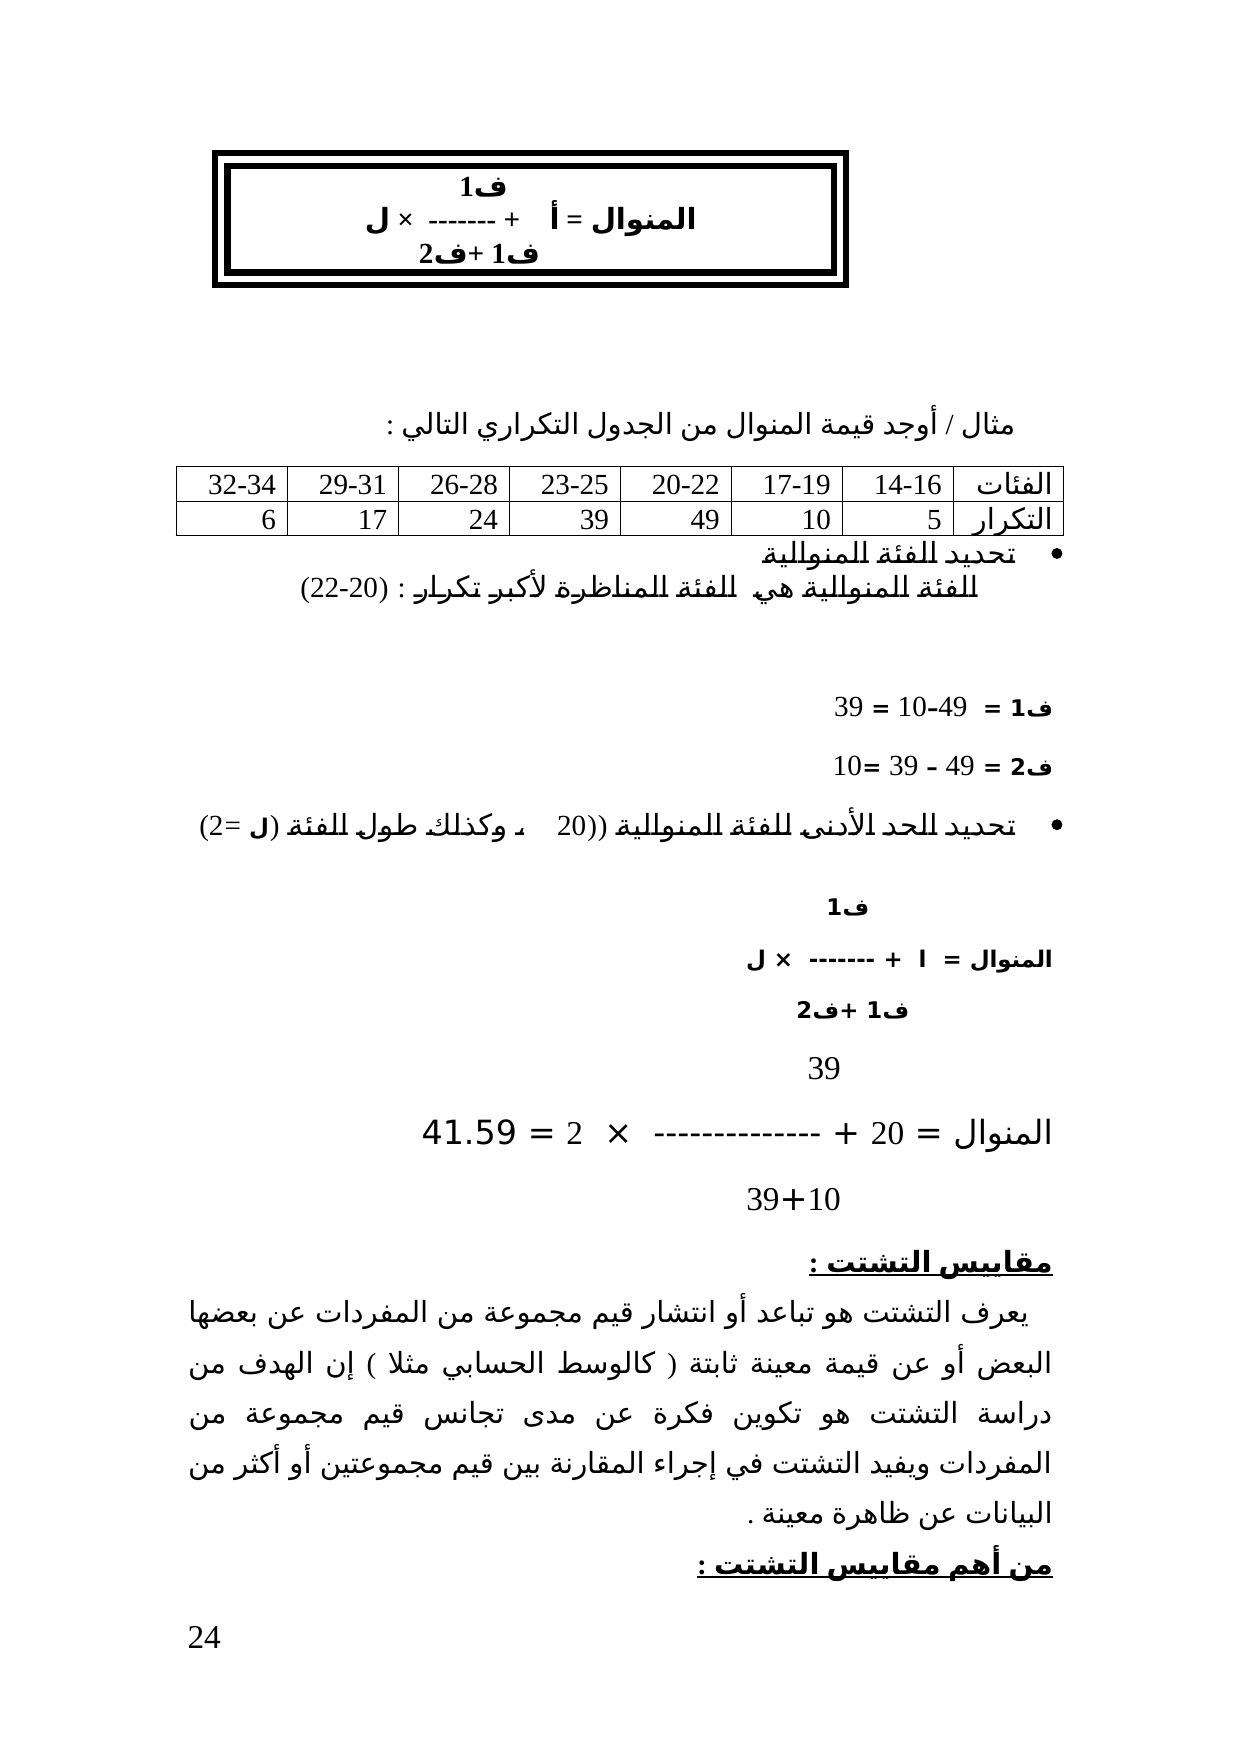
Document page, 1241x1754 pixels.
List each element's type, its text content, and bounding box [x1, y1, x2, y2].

table_cell 49 [621, 502, 731, 535]
table_header 20-22 [621, 467, 731, 501]
text يعرف التشتت هو تباعد أو انتشار قيم مجموعة من المفردات عن بعضها البعض أو عن قيمة معينة ثابتة ( كالوسط الحسابي مثلا ) إن الهدف من دراسة التشتت هو تكوين فكرة عن مدى تجانس قيم مجموعة من المفردات ويفيد التشتت في إجراء المقارنة بين قيم مجموعتين أو أكثر من البيانات عن ظاهرة معينة . [187, 1295, 1053, 1530]
table_header ف1 المنوال = أ + ------- × ل ف1 +ف2 [221, 156, 840, 269]
text ف1 = 49–10 = 39 [187, 689, 1053, 722]
text المنوال = 20 + -------------- × 2 = 41.59 [187, 1114, 1053, 1153]
table_header 14-16 [843, 467, 953, 501]
table_header الفئات [954, 467, 1063, 501]
table_cell 17 [288, 502, 398, 535]
text الفئة المنوالية هي الفئة المناظرة لأكبر تكرار : (20-22) [187, 570, 978, 604]
table_header 17-19 [732, 467, 842, 501]
text ف1 [187, 894, 1053, 921]
text المنوال = ا + ------- × ل [187, 946, 1053, 972]
text ف1 +ف2 [187, 997, 1053, 1024]
table_header 29-31 [288, 467, 398, 501]
table_cell 5 [843, 502, 953, 535]
table_cell 10 [732, 502, 842, 535]
table_header 32-34 [177, 467, 287, 501]
text مقاييس التشتت : [187, 1245, 1053, 1279]
text 39 [187, 1049, 1053, 1087]
table_cell 24 [399, 502, 509, 535]
text 39+10 [187, 1179, 1053, 1218]
table_header 26-28 [399, 467, 509, 501]
text ف2 = 49 – 39 =10 [187, 748, 1053, 782]
table_cell 6 [177, 502, 287, 535]
list تحديد الفئة المنوالية [187, 536, 1053, 570]
text مثال / أوجد قيمة المنوال من الجدول التكراري التالي : [187, 407, 1015, 440]
table_cell التكرار [954, 502, 1063, 535]
text من أهم مقاييس التشتت : [187, 1547, 1053, 1581]
table_header 23-25 [510, 467, 620, 501]
list تحديد الحد الأدنى للفئة المنوالية ((20 ، وكذلك طول الفئة (ل =2) [187, 808, 1053, 841]
table_cell 39 [510, 502, 620, 535]
